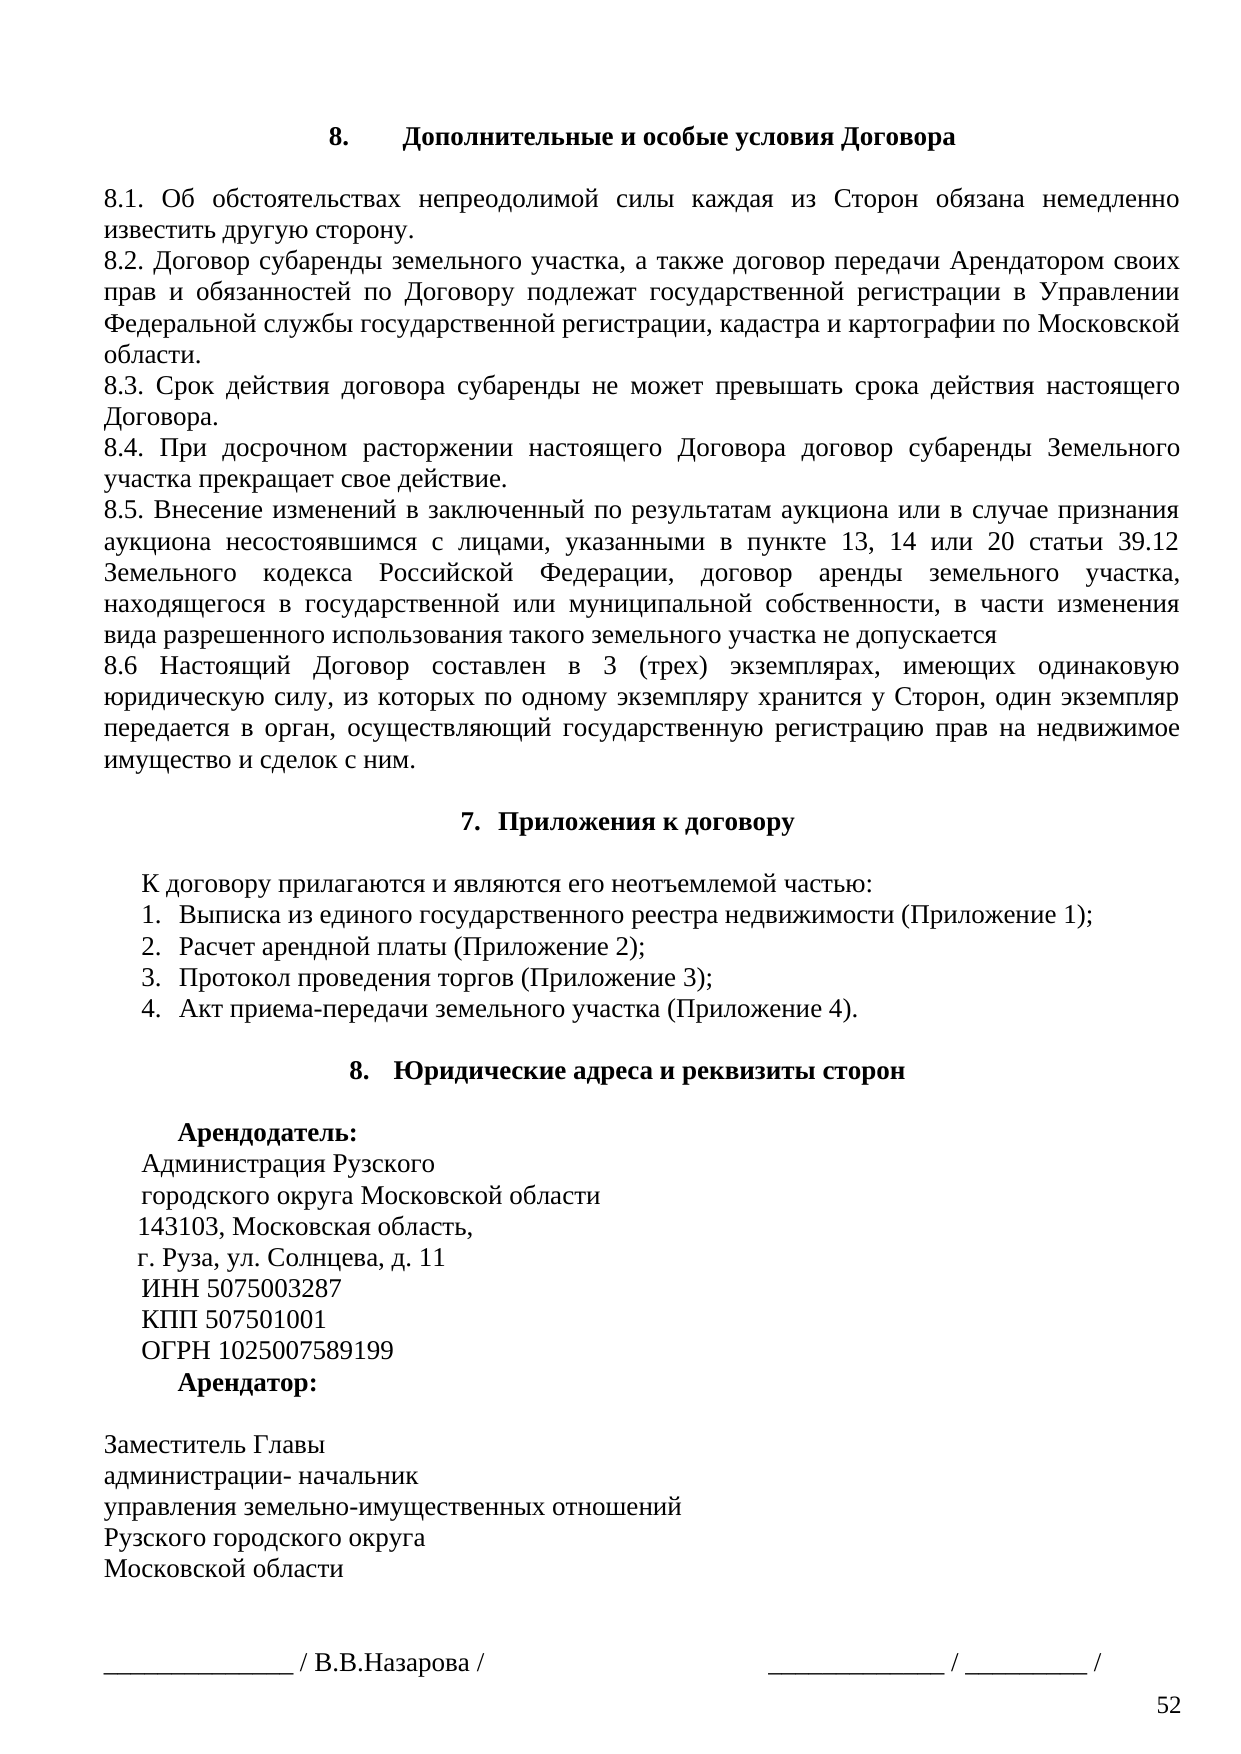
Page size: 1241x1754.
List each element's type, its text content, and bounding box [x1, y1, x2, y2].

text Рузского городского округа [103, 1521, 1196, 1552]
text городского округа Московской области [141, 1179, 1152, 1210]
text 8.5. Внесение изменений в заключенный по результатам аукциона или в случае признания аукциона несостоявшимся с лицами, указанными в пункте 13, 14 или 20 статьи 39.12 Земельного кодекса Российской Федерации, договор аренды земельного участка, находящегося в государственной или муниципальной собственности, в части изменения вида разрешенного использования такого земельного участка не допускается [103, 493, 1181, 649]
text 8.3. Срок действия договора субаренды не может превышать срока действия настоящего Договора. [103, 369, 1181, 431]
list Выписка из единого государственного реестра недвижимости (Приложение 1); [141, 898, 1172, 929]
list Акт приема-передачи земельного участка (Приложение 4). [141, 992, 1172, 1023]
text 8.2. Договор субаренды земельного участка, а также договор передачи Арендатором своих прав и обязанностей по Договору подлежат государственной регистрации в Управлении Федеральной службы государственной регистрации, кадастра и картографии по Московской области. [103, 244, 1181, 369]
text КПП 507501001 [141, 1303, 1152, 1334]
text г. Руза, ул. Солнцева, д. 11 [103, 1241, 1152, 1272]
text администрации- начальник [103, 1459, 1196, 1490]
text Арендодатель: [141, 1116, 1152, 1148]
text управления земельно-имущественных отношений [103, 1490, 1196, 1521]
text К договору прилагаются и являются его неотъемлемой частью: [141, 867, 1152, 898]
text Арендатор: [141, 1366, 1152, 1397]
text Московской области [103, 1552, 1181, 1584]
text Заместитель Главы [103, 1428, 1196, 1459]
list Юридические адреса и реквизиты сторон [103, 1054, 1152, 1085]
list Расчет арендной платы (Приложение 2); [141, 929, 1172, 961]
text ИНН 5075003287 [141, 1272, 1152, 1303]
text Администрация Рузского [141, 1148, 1152, 1179]
list Приложения к договору [103, 805, 1152, 836]
text 8.4. При досрочном расторжении настоящего Договора договор субаренды Земельного участка прекращает свое действие. [103, 431, 1181, 493]
text 8.1. Об обстоятельствах непреодолимой силы каждая из Сторон обязана немедленно известить другую сторону. [103, 182, 1181, 244]
text ОГРН 1025007589199 [141, 1334, 1152, 1366]
list Протокол проведения торгов (Приложение 3); [141, 961, 1172, 992]
text 8.6 Настоящий Договор составлен в 3 (трех) экземплярах, имеющих одинаковую юридическую силу, из которых по одному экземпляру хранится у Сторон, один экземпляр передается в орган, осуществляющий государственную регистрацию прав на недвижимое имущество и сделок с ним. [103, 649, 1181, 774]
list Дополнительные и особые условия Договора [103, 120, 1181, 151]
text 143103, Московская область, [103, 1210, 1152, 1241]
text ______________ / В.В.Назарова / _____________ / _________ / [103, 1646, 1181, 1677]
